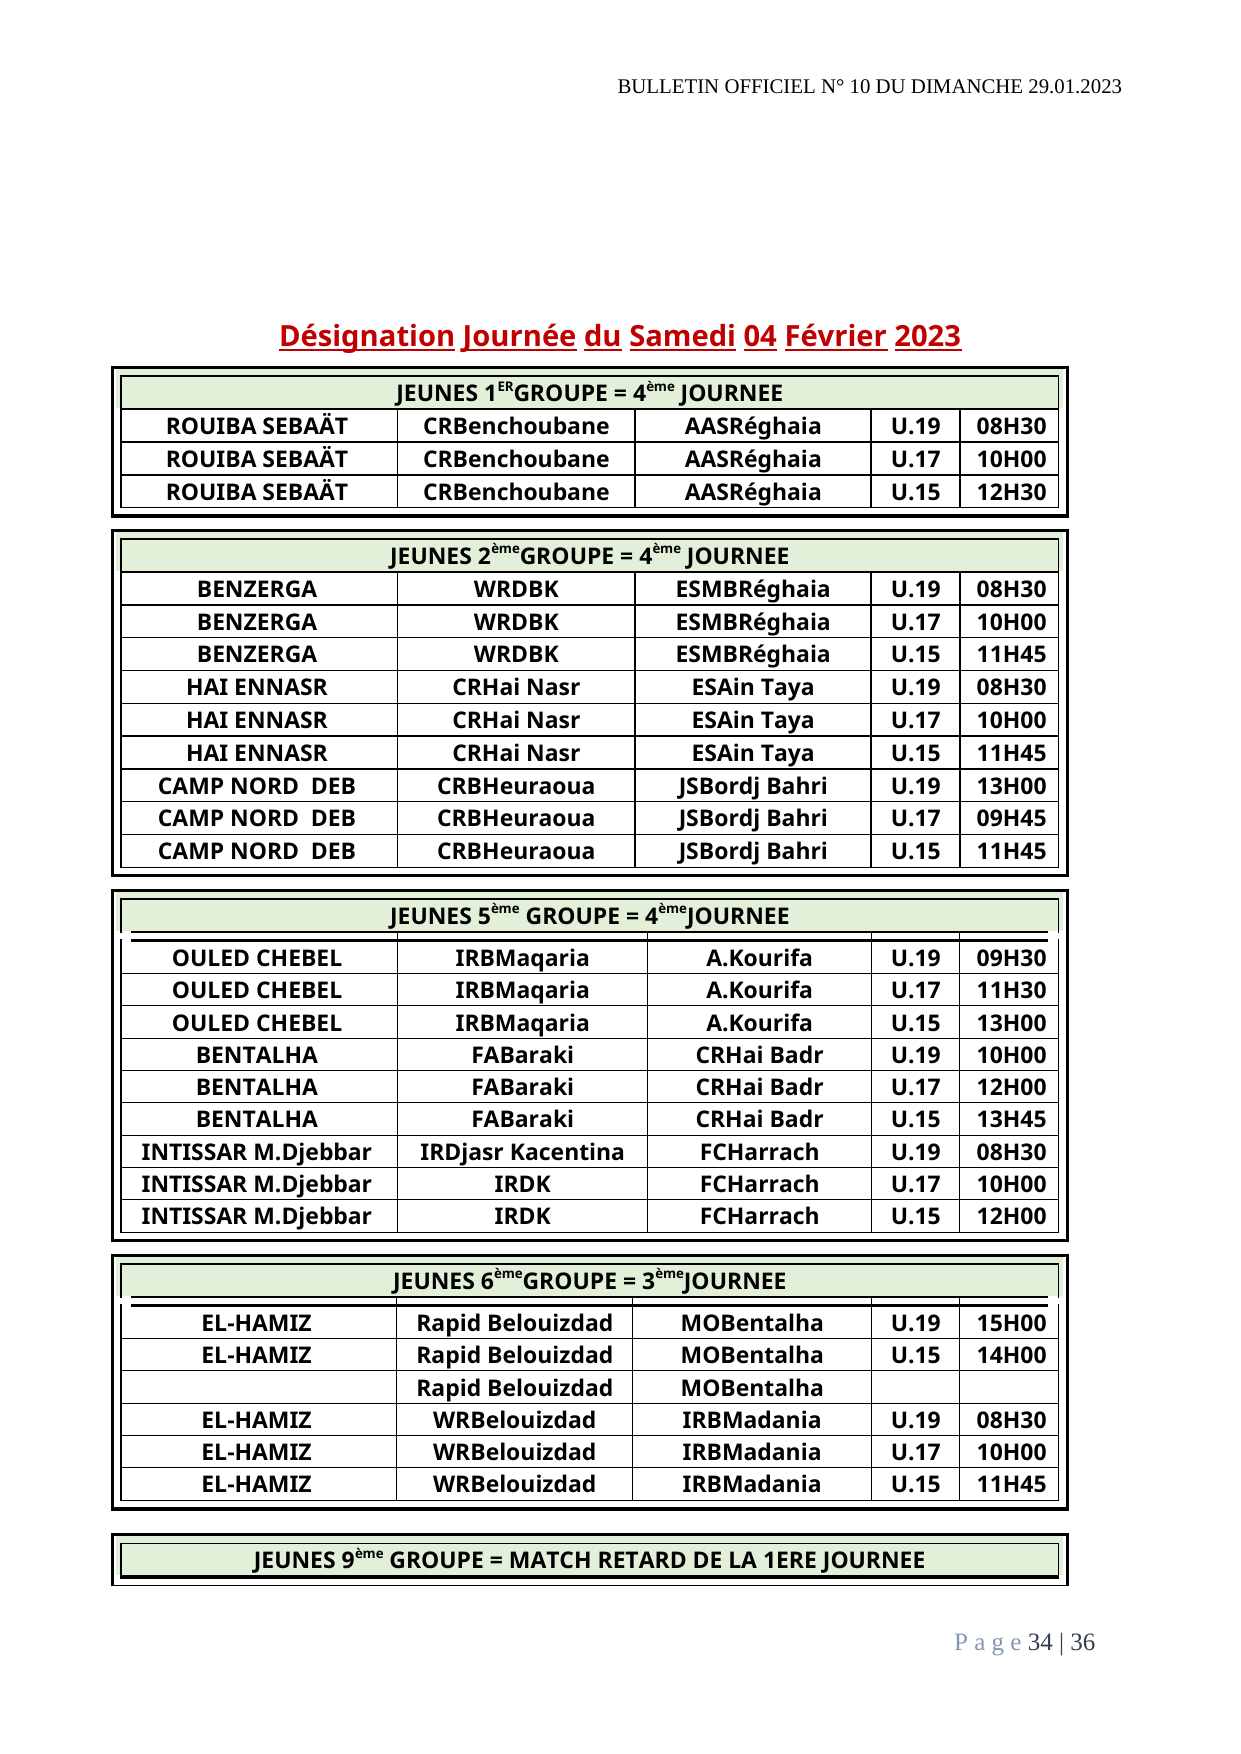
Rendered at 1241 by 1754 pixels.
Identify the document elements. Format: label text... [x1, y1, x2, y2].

table_cell CRHai Badr [648, 1071, 871, 1102]
table_cell FABaraki [398, 1071, 647, 1102]
table_cell U.19 [872, 942, 959, 973]
table_cell IRBMadania [633, 1436, 871, 1467]
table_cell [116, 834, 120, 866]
table_cell ROUIBA SEBAÄT [122, 443, 397, 474]
table_cell CRHai Badr [648, 1039, 871, 1070]
table_cell IRDK [398, 1168, 647, 1199]
table_cell [1059, 1370, 1063, 1403]
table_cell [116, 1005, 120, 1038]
table_header JEUNES 5ème GROUPE = 4èmeJOURNEE [116, 892, 1063, 931]
table_cell ESMBRéghaia [636, 606, 870, 637]
table_cell EL-HAMIZ [122, 1468, 396, 1499]
table_cell U.17 [872, 802, 959, 834]
table_cell U.15 [872, 737, 959, 768]
table_cell INTISSAR M.Djebbar [122, 1168, 397, 1199]
table_cell BENTALHA [122, 1071, 397, 1102]
table_cell U.19 [872, 671, 959, 702]
table_cell HAI ENNASR [122, 671, 397, 702]
table_cell JSBordj Bahri [636, 835, 870, 866]
table_cell CRHai Badr [648, 1103, 871, 1134]
table_cell IRBMadania [633, 1404, 871, 1435]
table_cell 08H30 [961, 671, 1058, 702]
table_cell BENTALHA [122, 1039, 397, 1070]
table_cell ESAin Taya [636, 671, 870, 702]
table_cell AASRéghaia [636, 410, 870, 441]
table_cell 12H00 [960, 1200, 1058, 1231]
table_cell 10H00 [960, 1039, 1058, 1070]
table_cell IRDK [398, 1200, 647, 1231]
table_cell ROUIBA SEBAÄT [122, 410, 397, 441]
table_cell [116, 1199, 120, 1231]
table_cell CRBenchoubane [398, 443, 634, 474]
table_cell U.19 [872, 573, 959, 604]
table_cell INTISSAR M.Djebbar [122, 1200, 397, 1231]
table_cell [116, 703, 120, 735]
table_cell FCHarrach [648, 1136, 871, 1167]
table_cell WRBelouizdad [397, 1436, 632, 1467]
table_cell FABaraki [398, 1039, 647, 1070]
table_header JEUNES 9ème GROUPE = MATCH RETARD DE LA 1ERE JOURNEE [116, 1536, 1063, 1575]
table_cell JSBordj Bahri [636, 802, 870, 834]
table_cell EL-HAMIZ [122, 1436, 396, 1467]
table_cell U.15 [872, 1006, 959, 1038]
table_cell 09H45 [961, 802, 1058, 834]
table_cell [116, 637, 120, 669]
table_cell FCHarrach [648, 1200, 871, 1231]
table_cell U.15 [872, 1468, 959, 1499]
table_cell WRDBK [398, 606, 634, 637]
table_cell IRBMaqaria [398, 974, 647, 1005]
table_cell OULED CHEBEL [116, 931, 397, 973]
table_cell U.15 [872, 638, 959, 669]
table_cell ESAin Taya [636, 704, 870, 735]
table_cell 13H00 [961, 770, 1058, 801]
table_cell CRBHeuraoua [398, 835, 634, 866]
table_cell A.Kourifa [648, 974, 871, 1005]
table_cell FABaraki [398, 1103, 647, 1134]
table_cell IRBMaqaria [398, 1006, 647, 1038]
table_cell 08H30 [960, 1136, 1058, 1167]
table_cell 11H30 [960, 974, 1058, 1005]
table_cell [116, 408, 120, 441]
table_cell 08H30 [960, 1404, 1058, 1435]
table_cell EL-HAMIZ [122, 1339, 396, 1370]
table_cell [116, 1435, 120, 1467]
table_cell CAMP NORD DEB [122, 835, 397, 866]
table_cell [122, 1371, 396, 1403]
table_cell 08H30 [961, 410, 1058, 441]
table_cell U.15 [872, 1339, 959, 1370]
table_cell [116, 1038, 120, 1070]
table_cell AASRéghaia [636, 443, 870, 474]
table_cell [960, 1371, 1058, 1403]
table_cell A.Kourifa [648, 942, 871, 973]
table_header JEUNES 6èmeGROUPE = 3èmeJOURNEE [116, 1257, 1063, 1296]
table_cell CRHai Nasr [398, 704, 634, 735]
table_cell Rapid Belouizdad [397, 1307, 632, 1338]
table_cell CRBHeuraoua [398, 770, 634, 801]
table_cell U.19 [872, 1404, 959, 1435]
table_cell U.17 [872, 974, 959, 1005]
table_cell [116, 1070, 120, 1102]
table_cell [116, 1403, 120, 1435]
table_cell 08H30 [961, 573, 1058, 604]
table_cell OULED CHEBEL [122, 974, 397, 1005]
table_cell A.Kourifa [648, 1006, 871, 1038]
table_cell IRBMaqaria [398, 942, 647, 973]
table_cell BENZERGA [122, 606, 397, 637]
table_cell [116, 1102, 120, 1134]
table_cell 11H45 [960, 1468, 1058, 1499]
table_cell 10H00 [961, 606, 1058, 637]
text Désignation Journée du Samedi 04 Février 2023 [118, 315, 1122, 355]
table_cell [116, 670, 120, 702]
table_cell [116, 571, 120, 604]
table_cell EL-HAMIZ [122, 1404, 396, 1435]
table_cell U.15 [872, 835, 959, 866]
table_cell BENZERGA [122, 638, 397, 669]
table_cell 10H00 [960, 1436, 1058, 1467]
table_cell 12H00 [960, 1071, 1058, 1102]
table_cell 09H30 [960, 931, 1063, 973]
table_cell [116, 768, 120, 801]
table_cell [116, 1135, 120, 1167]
table_cell MOBentalha [633, 1339, 871, 1370]
table_cell 12H30 [961, 476, 1058, 507]
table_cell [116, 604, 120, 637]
table_cell CRBenchoubane [398, 410, 634, 441]
table_cell 14H00 [960, 1339, 1058, 1370]
table_cell U.19 [872, 770, 959, 801]
table_cell BENZERGA [122, 573, 397, 604]
table_cell INTISSAR M.Djebbar [122, 1136, 397, 1167]
table_cell WRBelouizdad [397, 1468, 632, 1499]
table_cell IRBMadania [633, 1468, 871, 1499]
table_cell 13H45 [960, 1103, 1058, 1134]
table_cell CRBenchoubane [398, 476, 634, 507]
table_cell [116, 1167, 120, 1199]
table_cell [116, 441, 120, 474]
table_cell 11H45 [961, 638, 1058, 669]
table_cell U.19 [872, 1307, 959, 1338]
table_cell HAI ENNASR [122, 737, 397, 768]
table_cell U.19 [872, 1039, 959, 1070]
table_cell 10H00 [961, 704, 1058, 735]
table_cell 11H45 [961, 737, 1058, 768]
table_cell ROUIBA SEBAÄT [122, 476, 397, 507]
table_header JEUNES 2èmeGROUPE = 4ème JOURNEE [116, 532, 1063, 571]
table_cell MOBentalha [633, 1307, 871, 1338]
table_cell CAMP NORD DEB [122, 802, 397, 834]
table_cell CAMP NORD DEB [122, 770, 397, 801]
table_cell ESMBRéghaia [636, 638, 870, 669]
table_cell FCHarrach [648, 1168, 871, 1199]
table_cell Rapid Belouizdad [397, 1371, 632, 1403]
table_cell WRDBK [398, 573, 634, 604]
table_cell [116, 1370, 120, 1403]
table_cell ESAin Taya [636, 737, 870, 768]
table_cell JSBordj Bahri [636, 770, 870, 801]
table_cell WRDBK [398, 638, 634, 669]
table_cell OULED CHEBEL [122, 1006, 397, 1038]
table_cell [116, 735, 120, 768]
table_cell Rapid Belouizdad [397, 1339, 632, 1370]
table_cell BENTALHA [122, 1103, 397, 1134]
table_cell 11H45 [961, 835, 1058, 866]
table_cell AASRéghaia [636, 476, 870, 507]
table_cell U.19 [872, 1136, 959, 1167]
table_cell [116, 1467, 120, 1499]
table_cell U.17 [872, 1168, 959, 1199]
table_cell U.19 [872, 410, 959, 441]
table_header JEUNES 1ERGROUPE = 4ème JOURNEE [116, 369, 1063, 408]
table_cell U.17 [872, 1436, 959, 1467]
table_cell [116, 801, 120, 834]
table_cell CRBHeuraoua [398, 802, 634, 834]
table_cell EL-HAMIZ [116, 1296, 396, 1338]
table_cell MOBentalha [633, 1371, 871, 1403]
table_cell 10H00 [961, 443, 1058, 474]
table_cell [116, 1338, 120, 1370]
table_cell IRDjasr Kacentina [398, 1136, 647, 1167]
table_cell U.17 [872, 443, 959, 474]
table_cell CRHai Nasr [398, 671, 634, 702]
table_cell 13H00 [960, 1006, 1058, 1038]
table_cell CRHai Nasr [398, 737, 634, 768]
table_cell HAI ENNASR [122, 704, 397, 735]
table_cell WRBelouizdad [397, 1404, 632, 1435]
table_cell 10H00 [960, 1168, 1058, 1199]
table_cell U.15 [872, 476, 959, 507]
table_cell ESMBRéghaia [636, 573, 870, 604]
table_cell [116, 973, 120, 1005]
table_cell U.17 [872, 704, 959, 735]
table_cell U.17 [872, 606, 959, 637]
table_cell [872, 1371, 959, 1403]
table_cell U.17 [872, 1071, 959, 1102]
table_cell U.15 [872, 1103, 959, 1134]
table_cell 15H00 [960, 1296, 1063, 1338]
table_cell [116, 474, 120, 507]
table_cell U.15 [872, 1200, 959, 1231]
